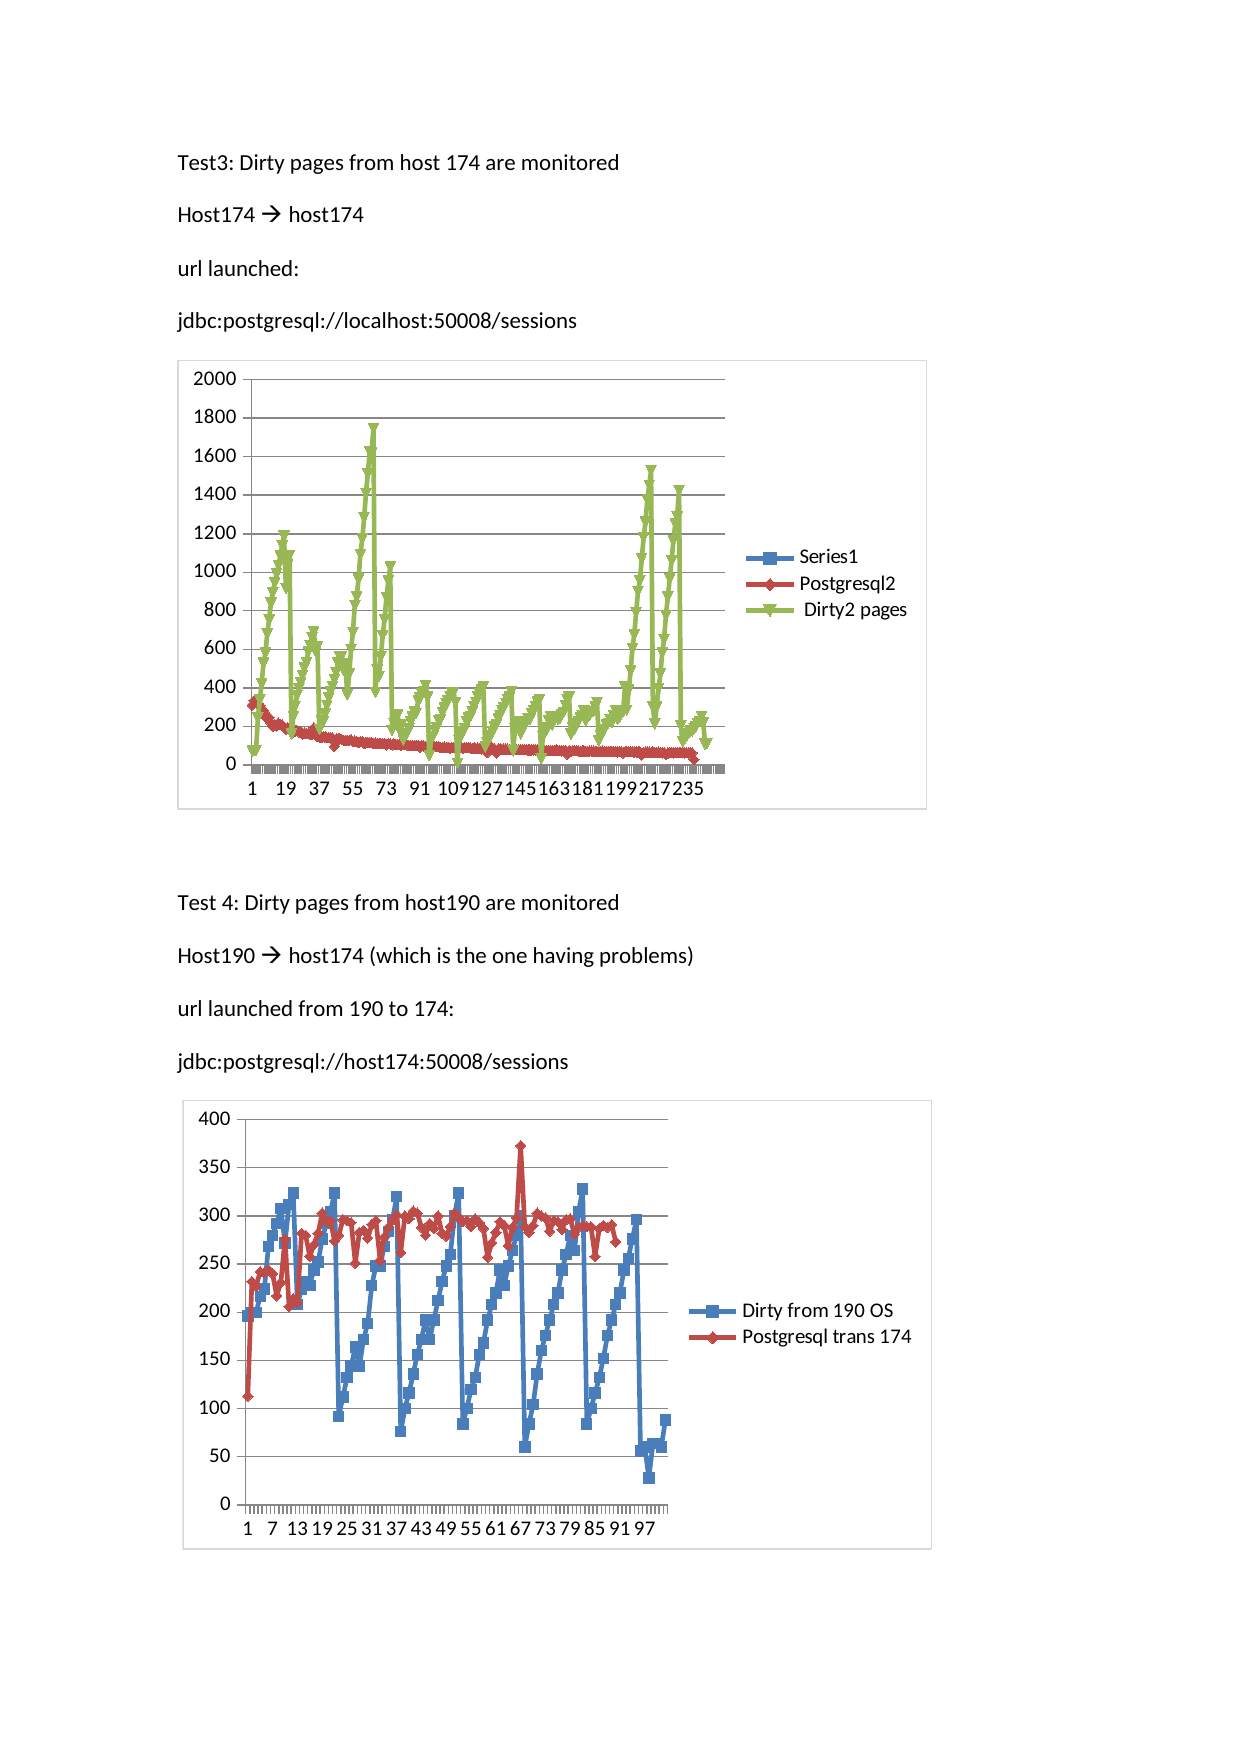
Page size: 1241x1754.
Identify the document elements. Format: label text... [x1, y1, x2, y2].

text jdbc:postgresql://localhost:50008/sessions [177, 307, 1063, 335]
text jdbc:postgresql://host174:50008/sessions [177, 1047, 1063, 1075]
text Host174 host174 [177, 201, 1063, 229]
text Test 4: Dirty pages from host190 are monitored [177, 888, 1063, 916]
text Host190 host174 (which is the one having problems) [177, 941, 1063, 969]
text Test3: Dirty pages from host 174 are monitored [177, 148, 1063, 176]
text url launched: [177, 254, 1063, 282]
text url launched from 190 to 174: [177, 994, 1063, 1022]
